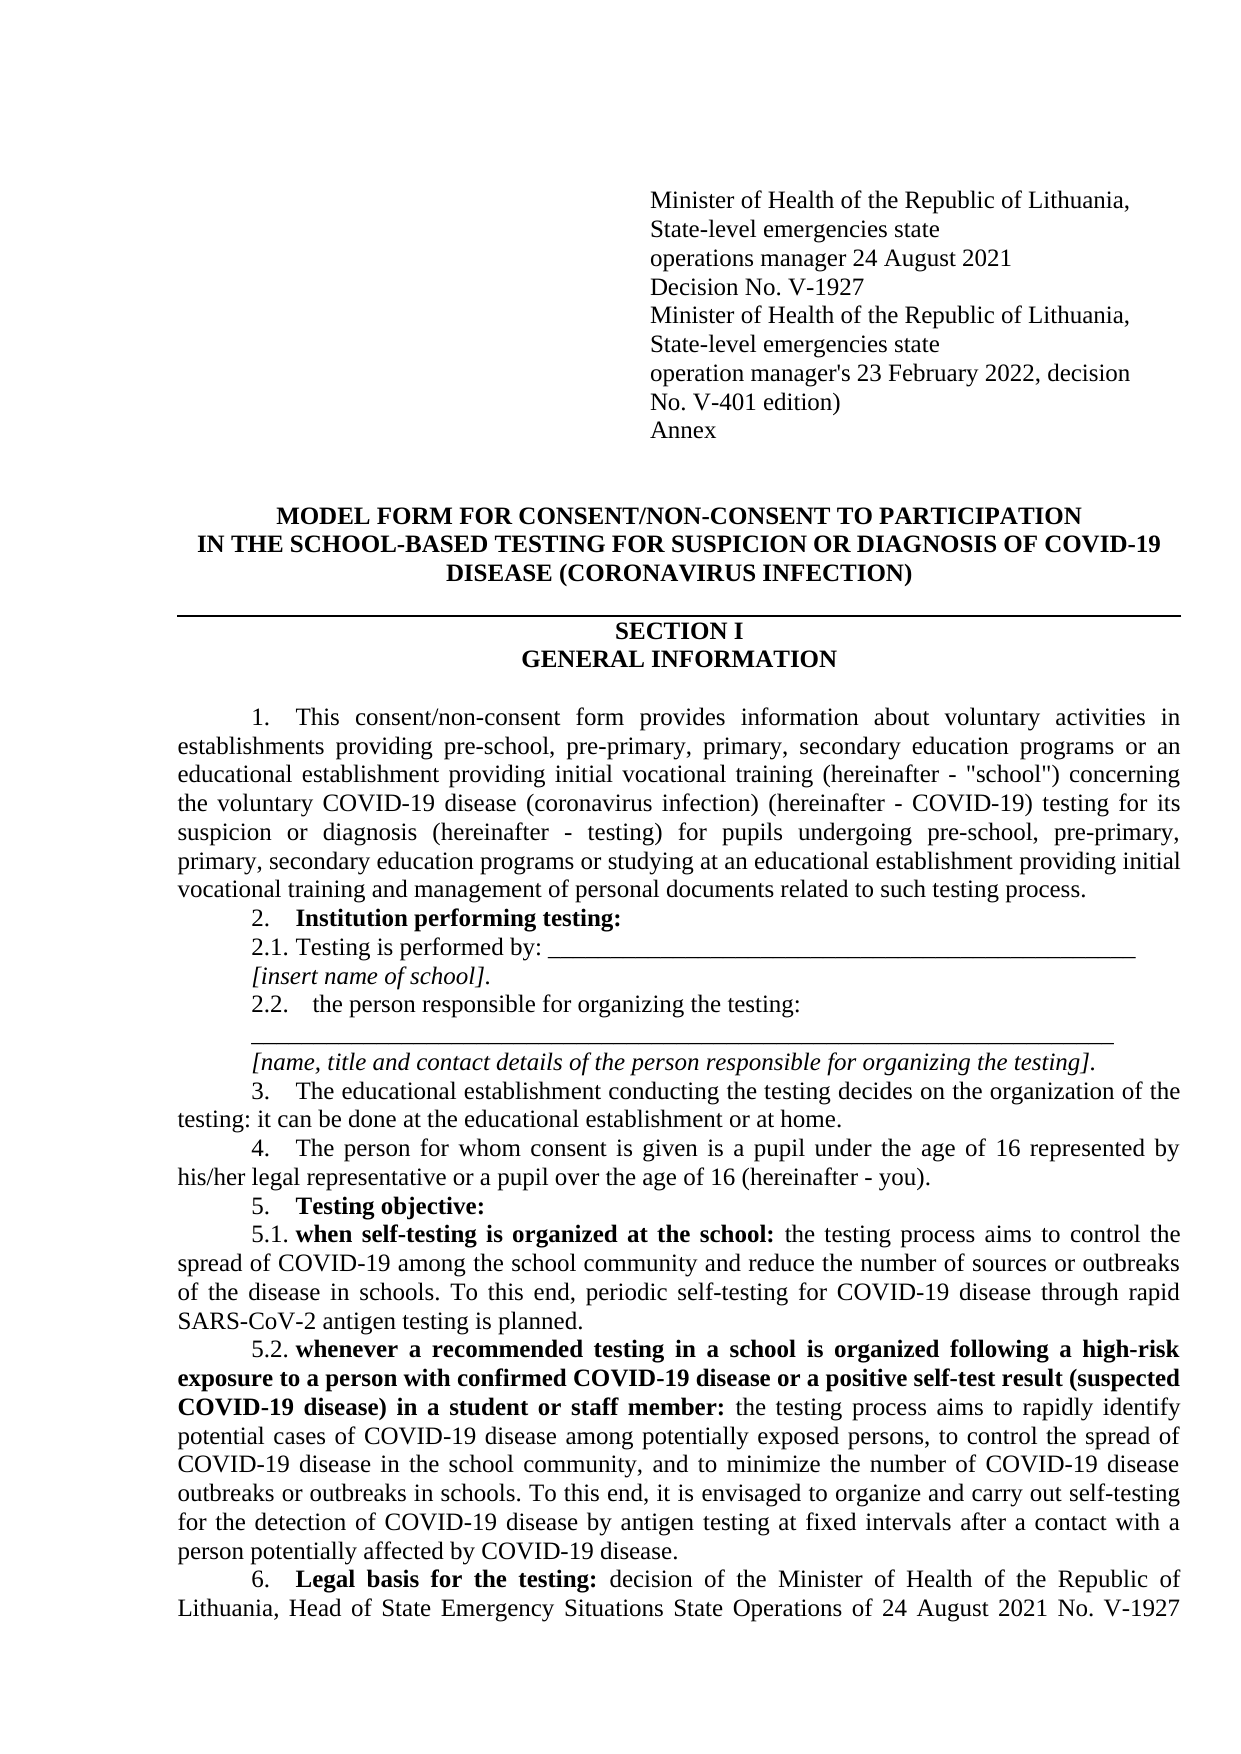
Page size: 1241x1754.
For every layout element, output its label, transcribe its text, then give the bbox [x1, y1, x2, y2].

list Institution performing testing: [177, 903, 1181, 932]
text State-level emergencies state [650, 214, 1181, 243]
list The person for whom consent is given is a pupil under the age of 16 represented by his/her legal representative or a pupil over the age of 16 (hereinafter - you). [177, 1133, 1181, 1191]
text [insert name of school]. [251, 961, 1181, 989]
list The educational establishment conducting the testing decides on the organization of the testing: it can be done at the educational establishment or at home. [177, 1076, 1181, 1133]
list _____________________________________________________________________ [251, 1018, 1181, 1047]
list Testing is performed by: _______________________________________________ [251, 932, 1181, 961]
text GENERAL INFORMATION [177, 644, 1181, 673]
text Decision No. V-1927 [650, 272, 1181, 301]
text Minister of Health of the Republic of Lithuania, [650, 301, 1181, 329]
text State-level emergencies state [650, 329, 1181, 358]
list whenever a recommended testing in a school is organized following a high-risk exposure to a person with confirmed COVID-19 disease or a positive self-test result (suspected COVID-19 disease) in a student or staff member: the testing process aims to rapidly identify potential cases of COVID-19 disease among potentially exposed persons, to control the spread of COVID-19 disease in the school community, and to minimize the number of COVID-19 disease outbreaks or outbreaks in schools. To this end, it is envisaged to organize and carry out self-testing for the detection of COVID-19 disease by antigen testing at fixed intervals after a contact with a person potentially affected by COVID-19 disease. [177, 1334, 1181, 1564]
text operation manager's 23 February 2022, decision [650, 358, 1181, 387]
list This consent/non-consent form provides information about voluntary activities in establishments providing pre-school, pre-primary, primary, secondary education programs or an educational establishment providing initial vocational training (hereinafter - "school") concerning the voluntary COVID-19 disease (coronavirus infection) (hereinafter - COVID-19) testing for its suspicion or diagnosis (hereinafter - testing) for pupils undergoing pre-school, pre-primary, primary, secondary education programs or studying at an educational establishment providing initial vocational training and management of personal documents related to such testing process. [177, 702, 1181, 903]
text MODEL FORM FOR CONSENT/NON-CONSENT TO PARTICIPATION [177, 501, 1181, 529]
text operations manager 24 August 2021 [650, 243, 1181, 272]
list [name, title and contact details of the person responsible for organizing the testing]. [177, 1047, 1181, 1076]
text SECTION I [177, 617, 1181, 644]
text Annex [650, 416, 1181, 444]
text No. V-401 edition) [650, 387, 1181, 416]
text Minister of Health of the Republic of Lithuania, [650, 186, 1181, 214]
text IN THE SCHOOL-BASED TESTING FOR SUSPICION OR DIAGNOSIS OF COVID-19 DISEASE (CORONAVIRUS INFECTION) [177, 529, 1181, 587]
list Testing objective: [177, 1191, 1181, 1219]
list when self-testing is organized at the school: the testing process aims to control the spread of COVID-19 among the school community and reduce the number of sources or outbreaks of the disease in schools. To this end, periodic self-testing for COVID-19 disease through rapid SARS-CoV-2 antigen testing is planned. [177, 1219, 1181, 1334]
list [177, 1564, 1181, 1622]
list the person responsible for organizing the testing: [251, 989, 1181, 1018]
